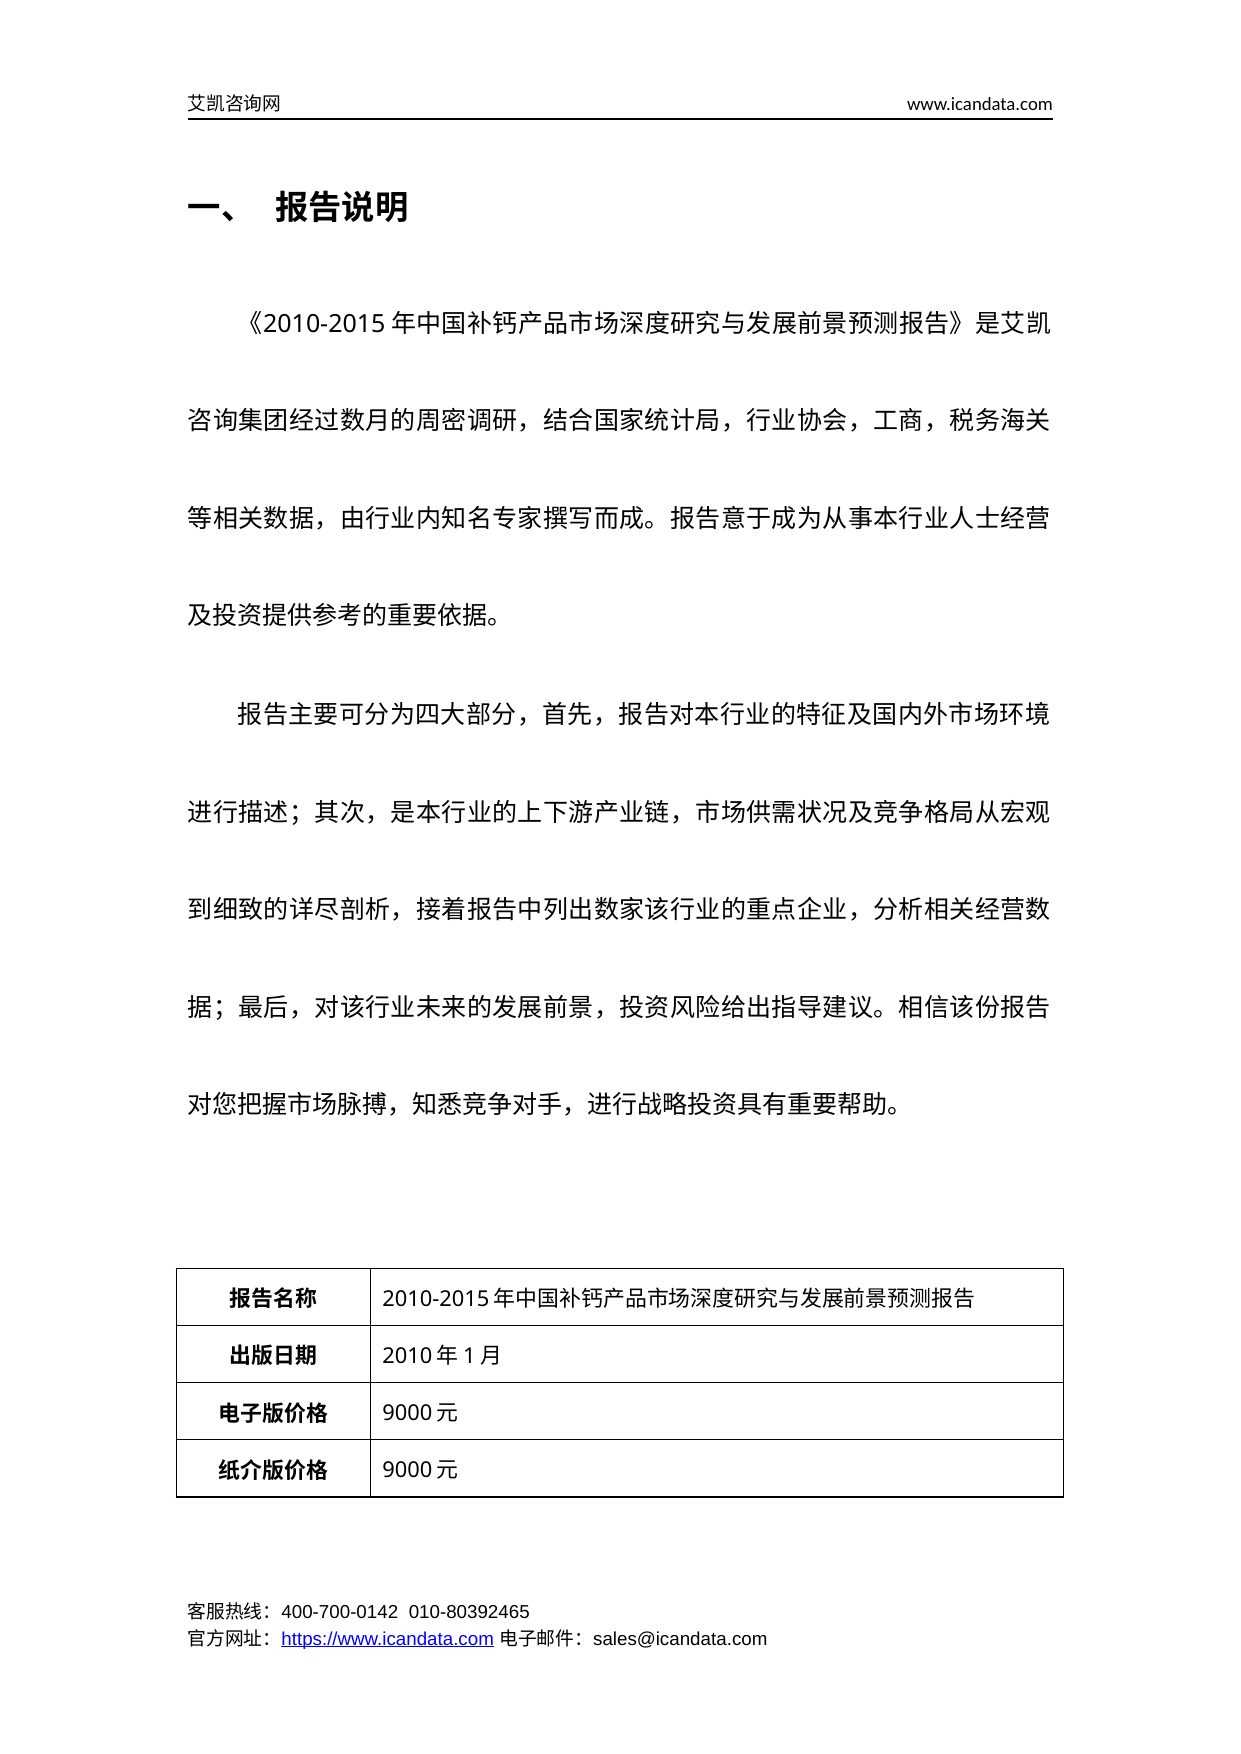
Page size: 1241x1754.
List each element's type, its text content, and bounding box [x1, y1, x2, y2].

subtitle 报告说明 [187, 172, 1053, 237]
table_cell 纸介版价格 [177, 1440, 370, 1496]
table_header 报告名称 [177, 1269, 370, 1325]
table_cell 9000元 [371, 1440, 1063, 1496]
table_cell 电子版价格 [177, 1383, 370, 1439]
table_cell 2010年1月 [371, 1326, 1063, 1382]
text 报告主要可分为四大部分，首先，报告对本行业的特征及国内外市场环境进行描述；其次，是本行业的上下游产业链，市场供需状况及竞争格局从宏观到细致的详尽剖析，接着报告中列出数家该行业的重点企业，分析相关经营数据；最后，对该行业未来的发展前景，投资风险给出指导建议。相信该份报告对您把握市场脉搏，知悉竞争对手，进行战略投资具有重要帮助。 [187, 681, 1053, 1136]
table_cell 9000元 [371, 1383, 1063, 1439]
table_header 2010-2015年中国补钙产品市场深度研究与发展前景预测报告 [371, 1269, 1063, 1325]
text 《2010-2015年中国补钙产品市场深度研究与发展前景预测报告》是艾凯咨询集团经过数月的周密调研，结合国家统计局，行业协会，工商，税务海关等相关数据，由行业内知名专家撰写而成。报告意于成为从事本行业人士经营及投资提供参考的重要依据。 [187, 289, 1053, 646]
table_cell 出版日期 [177, 1326, 370, 1382]
